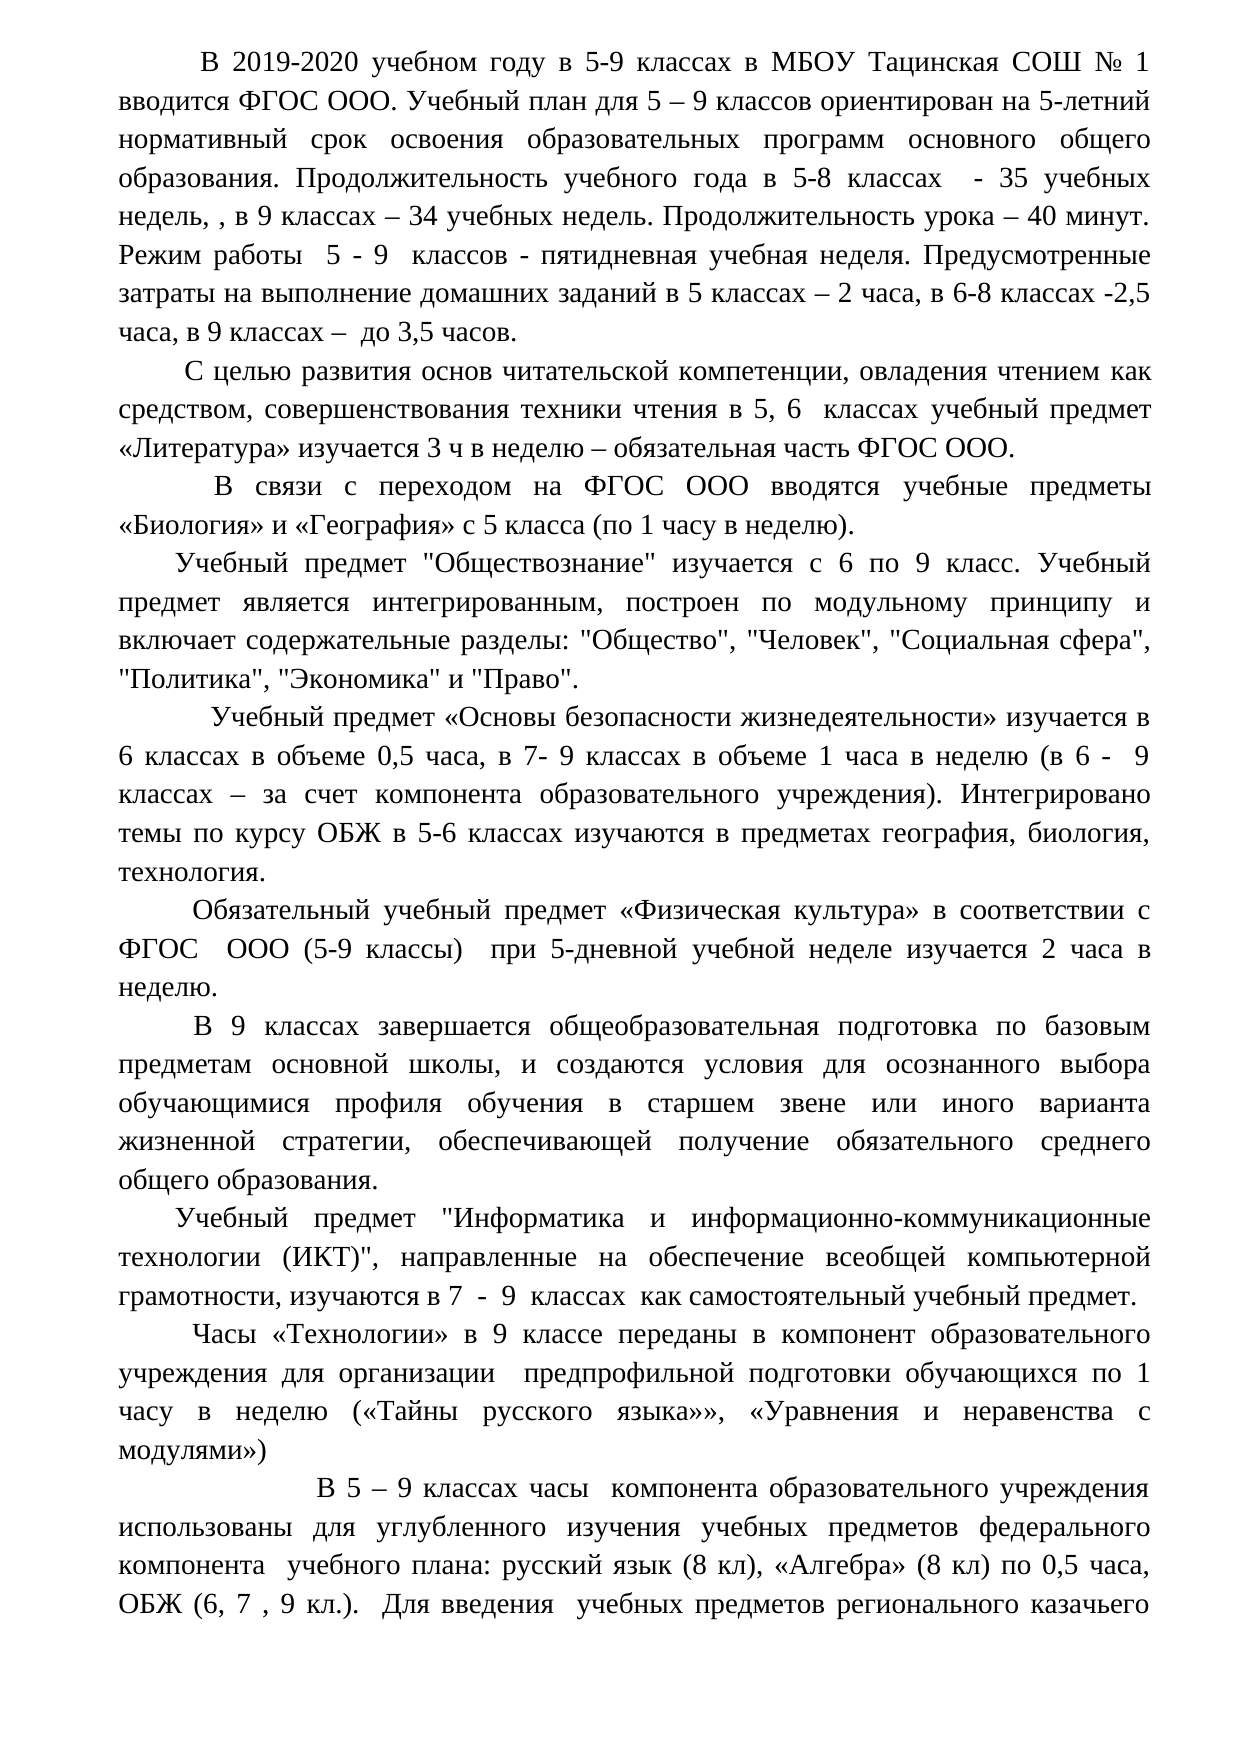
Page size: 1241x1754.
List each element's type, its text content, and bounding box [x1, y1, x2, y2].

text Учебный предмет "Обществознание" изучается с 6 по 9 класс. Учебный предмет является интегрированным, построен по модульному принципу и включает содержательные разделы: "Общество", "Человек", "Социальная сфера", "Политика", "Экономика" и "Право". [118, 545, 1152, 694]
text С целью развития основ читательской компетенции, овладения чтением как средством, совершенствования техники чтения в 5, 6 классах учебный предмет «Литература» изучается 3 ч в неделю – обязательная часть ФГОС ООО. [118, 353, 1152, 463]
text В 9 классах завершается общеобразовательная подготовка по базовым предметам основной школы, и создаются условия для осознанного выбора обучающимися профиля обучения в старшем звене или иного варианта жизненной стратегии, обеспечивающей получение обязательного среднего общего образования. [118, 1008, 1152, 1196]
text Часы «Технологии» в 9 классе переданы в компонент образовательного учреждения для организации предпрофильной подготовки обучающихся по 1 часу в неделю («Тайны русского языка»», «Уравнения и неравенства с модулями») [118, 1316, 1152, 1465]
text В 2019-2020 учебном году в 5-9 классах в МБОУ Тацинская СОШ № 1 вводится ФГОС ООО. Учебный план для 5 – 9 классов ориентирован на 5-летний нормативный срок освоения образовательных программ основного общего образования. Продолжительность учебного года в 5-8 классах - 35 учебных недель, , в 9 классах – 34 учебных недель. Продолжительность урока – 40 минут. Режим работы 5 - 9 классов - пятидневная учебная неделя. Предусмотренные затраты на выполнение домашних заданий в 5 классах – 2 часа, в 6-8 классах -2,5 часа, в 9 классах – до 3,5 часов. [118, 44, 1152, 348]
text Обязательный учебный предмет «Физическая культура» в соответствии с ФГОС ООО (5-9 классы) при 5-дневной учебной неделе изучается 2 часа в неделю. [118, 892, 1152, 1003]
text Учебный предмет «Основы безопасности жизнедеятельности» изучается в 6 классах в объеме 0,5 часа, в 7- 9 классах в объеме 1 часа в неделю (в 6 - 9 классах – за счет компонента образовательного учреждения). Интегрировано темы по курсу ОБЖ в 5-6 классах изучаются в предметах география, биология, технология. [118, 699, 1152, 887]
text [118, 1470, 1152, 1619]
text В связи с переходом на ФГОС ООО вводятся учебные предметы «Биология» и «География» с 5 класса (по 1 часу в неделю). [118, 468, 1152, 540]
text Учебный предмет "Информатика и информационно-коммуникационные технологии (ИКТ)", направленные на обеспечение всеобщей компьютерной грамотности, изучаются в 7 - 9 классах как самостоятельный учебный предмет. [118, 1201, 1152, 1311]
